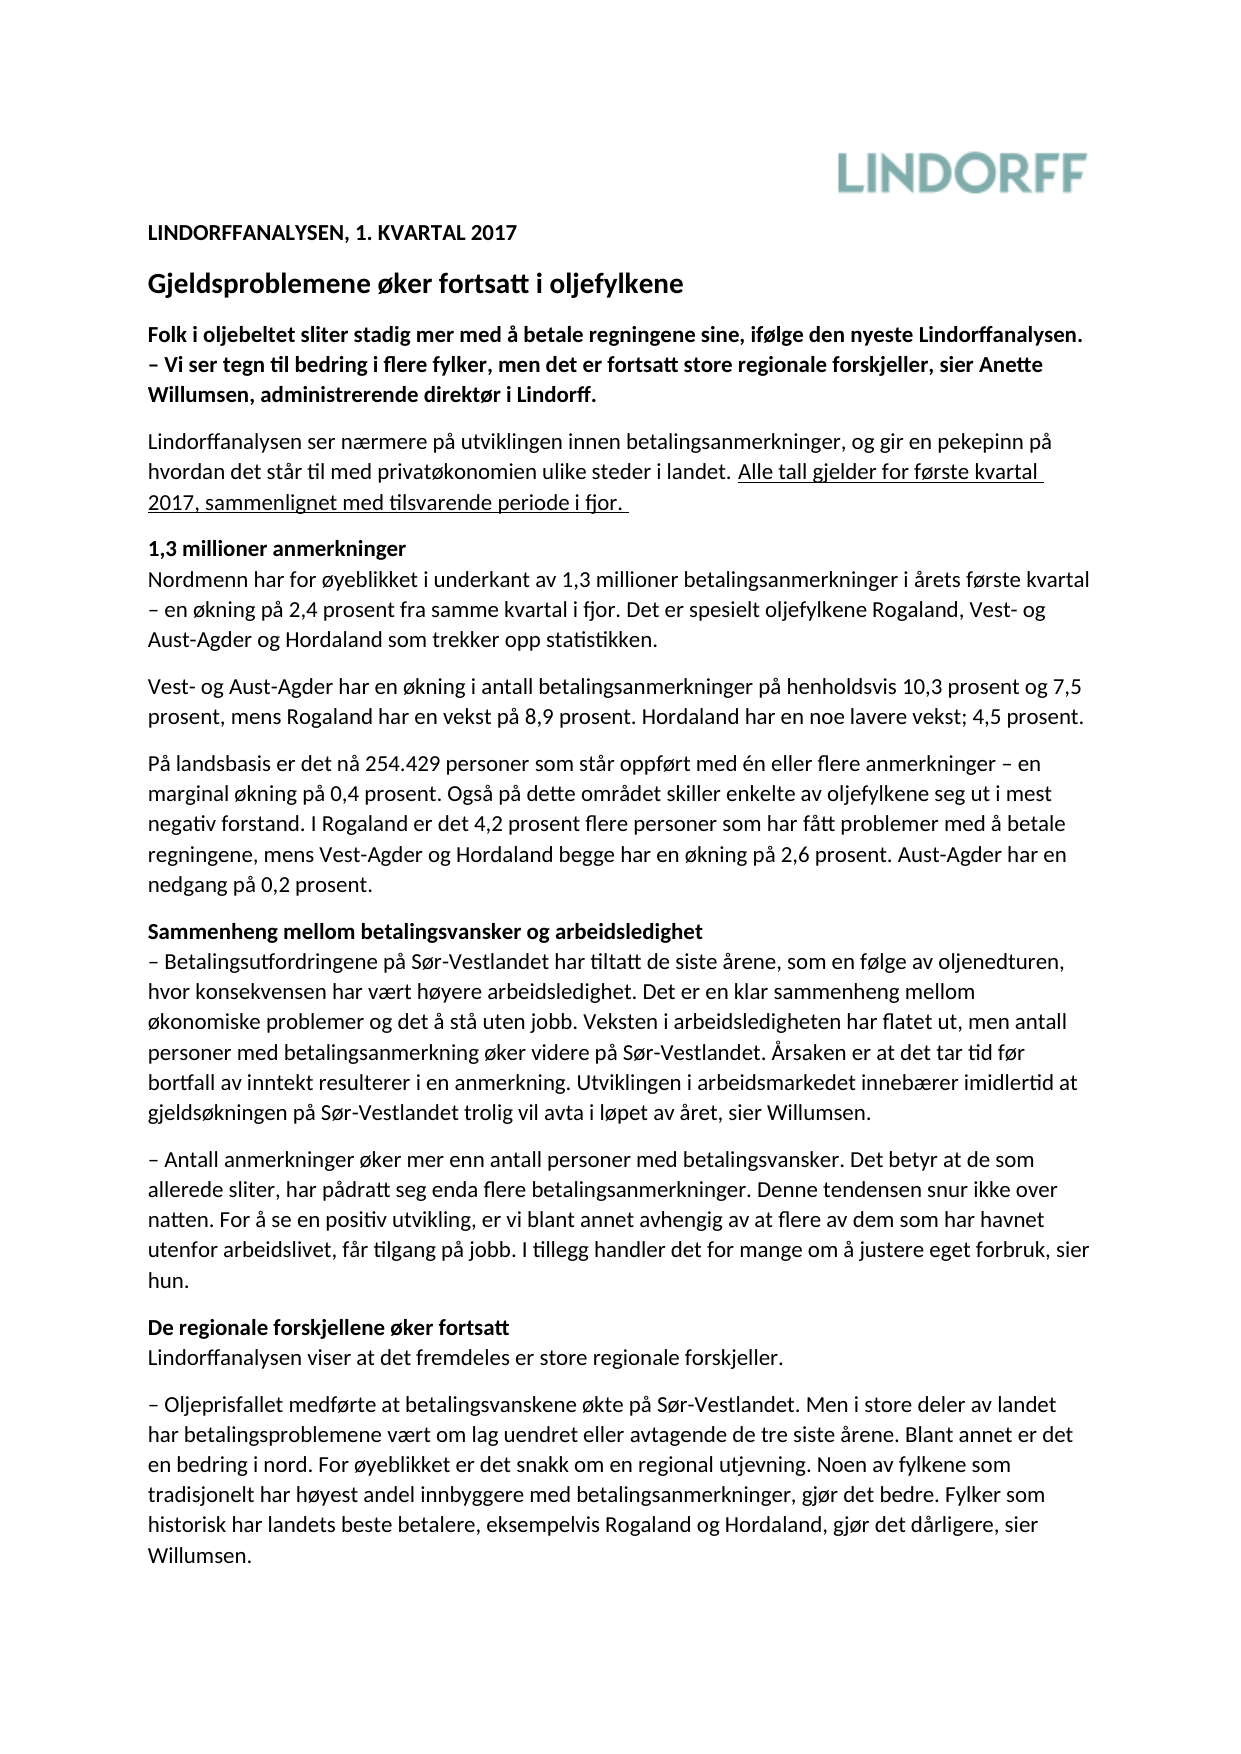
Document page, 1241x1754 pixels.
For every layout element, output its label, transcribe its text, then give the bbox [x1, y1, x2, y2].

text Gjeldsproblemene øker fortsatt i oljefylkene [148, 265, 1093, 300]
text Sammenheng mellom betalingsvansker og arbeidsledighet – Betalingsutfordringene på Sør-Vestlandet har tiltatt de siste årene, som en følge av oljenedturen, hvor konsekvensen har vært høyere arbeidsledighet. Det er en klar sammenheng mellom økonomiske problemer og det å stå uten jobb. Veksten i arbeidsledigheten har flatet ut, men antall personer med betalingsanmerkning øker videre på Sør-Vestlandet. Årsaken er at det tar tid før bortfall av inntekt resulterer i en anmerkning. Utviklingen i arbeidsmarkedet innebærer imidlertid at gjeldsøkningen på Sør-Vestlandet trolig vil avta i løpet av året, sier Willumsen. [148, 917, 1093, 1126]
text Lindorffanalysen ser nærmere på utviklingen innen betalingsanmerkninger, og gir en pekepinn på hvordan det står til med privatøkonomien ulike steder i landet. Alle tall gjelder for første kvartal 2017, sammenlignet med tilsvarende periode i fjor. [148, 427, 1093, 516]
text LINDORFFANALYSEN, 1. KVARTAL 2017 [148, 218, 1093, 246]
text – Antall anmerkninger øker mer enn antall personer med betalingsvansker. Det betyr at de som allerede sliter, har pådratt seg enda flere betalingsanmerkninger. Denne tendensen snur ikke over natten. For å se en positiv utvikling, er vi blant annet avhengig av at flere av dem som har havnet utenfor arbeidslivet, får tilgang på jobb. I tillegg handler det for mange om å justere eget forbruk, sier hun. [148, 1145, 1093, 1294]
text 1,3 millioner anmerkninger Nordmenn har for øyeblikket i underkant av 1,3 millioner betalingsanmerkninger i årets første kvartal – en økning på 2,4 prosent fra samme kvartal i fjor. Det er spesielt oljefylkene Rogaland, Vest- og Aust-Agder og Hordaland som trekker opp statistikken. [148, 534, 1093, 653]
text – Oljeprisfallet medførte at betalingsvanskene økte på Sør-Vestlandet. Men i store deler av landet har betalingsproblemene vært om lag uendret eller avtagende de tre siste årene. Blant annet er det en bedring i nord. For øyeblikket er det snakk om en regional utjevning. Noen av fylkene som tradisjonelt har høyest andel innbyggere med betalingsanmerkninger, gjør det bedre. Fylker som historisk har landets beste betalere, eksempelvis Rogaland og Hordaland, gjør det dårligere, sier Willumsen. [148, 1390, 1093, 1569]
text På landsbasis er det nå 254.429 personer som står oppført med én eller flere anmerkninger – en marginal økning på 0,4 prosent. Også på dette området skiller enkelte av oljefylkene seg ut i mest negativ forstand. I Rogaland er det 4,2 prosent flere personer som har fått problemer med å betale regningene, mens Vest-Agder og Hordaland begge har en økning på 2,6 prosent. Aust-Agder har en nedgang på 0,2 prosent. [148, 749, 1093, 898]
text Folk i oljebeltet sliter stadig mer med å betale regningene sine, ifølge den nyeste Lindorffanalysen. – Vi ser tegn til bedring i flere fylker, men det er fortsatt store regionale forskjeller, sier Anette Willumsen, administrerende direktør i Lindorff. [148, 320, 1093, 408]
text Vest- og Aust-Agder har en økning i antall betalingsanmerkninger på henholdsvis 10,3 prosent og 7,5 prosent, mens Rogaland har en vekst på 8,9 prosent. Hordaland har en noe lavere vekst; 4,5 prosent. [148, 672, 1093, 730]
text De regionale forskjellene øker fortsatt Lindorffanalysen viser at det fremdeles er store regionale forskjeller. [148, 1313, 1093, 1371]
picture [835, 147, 1093, 200]
